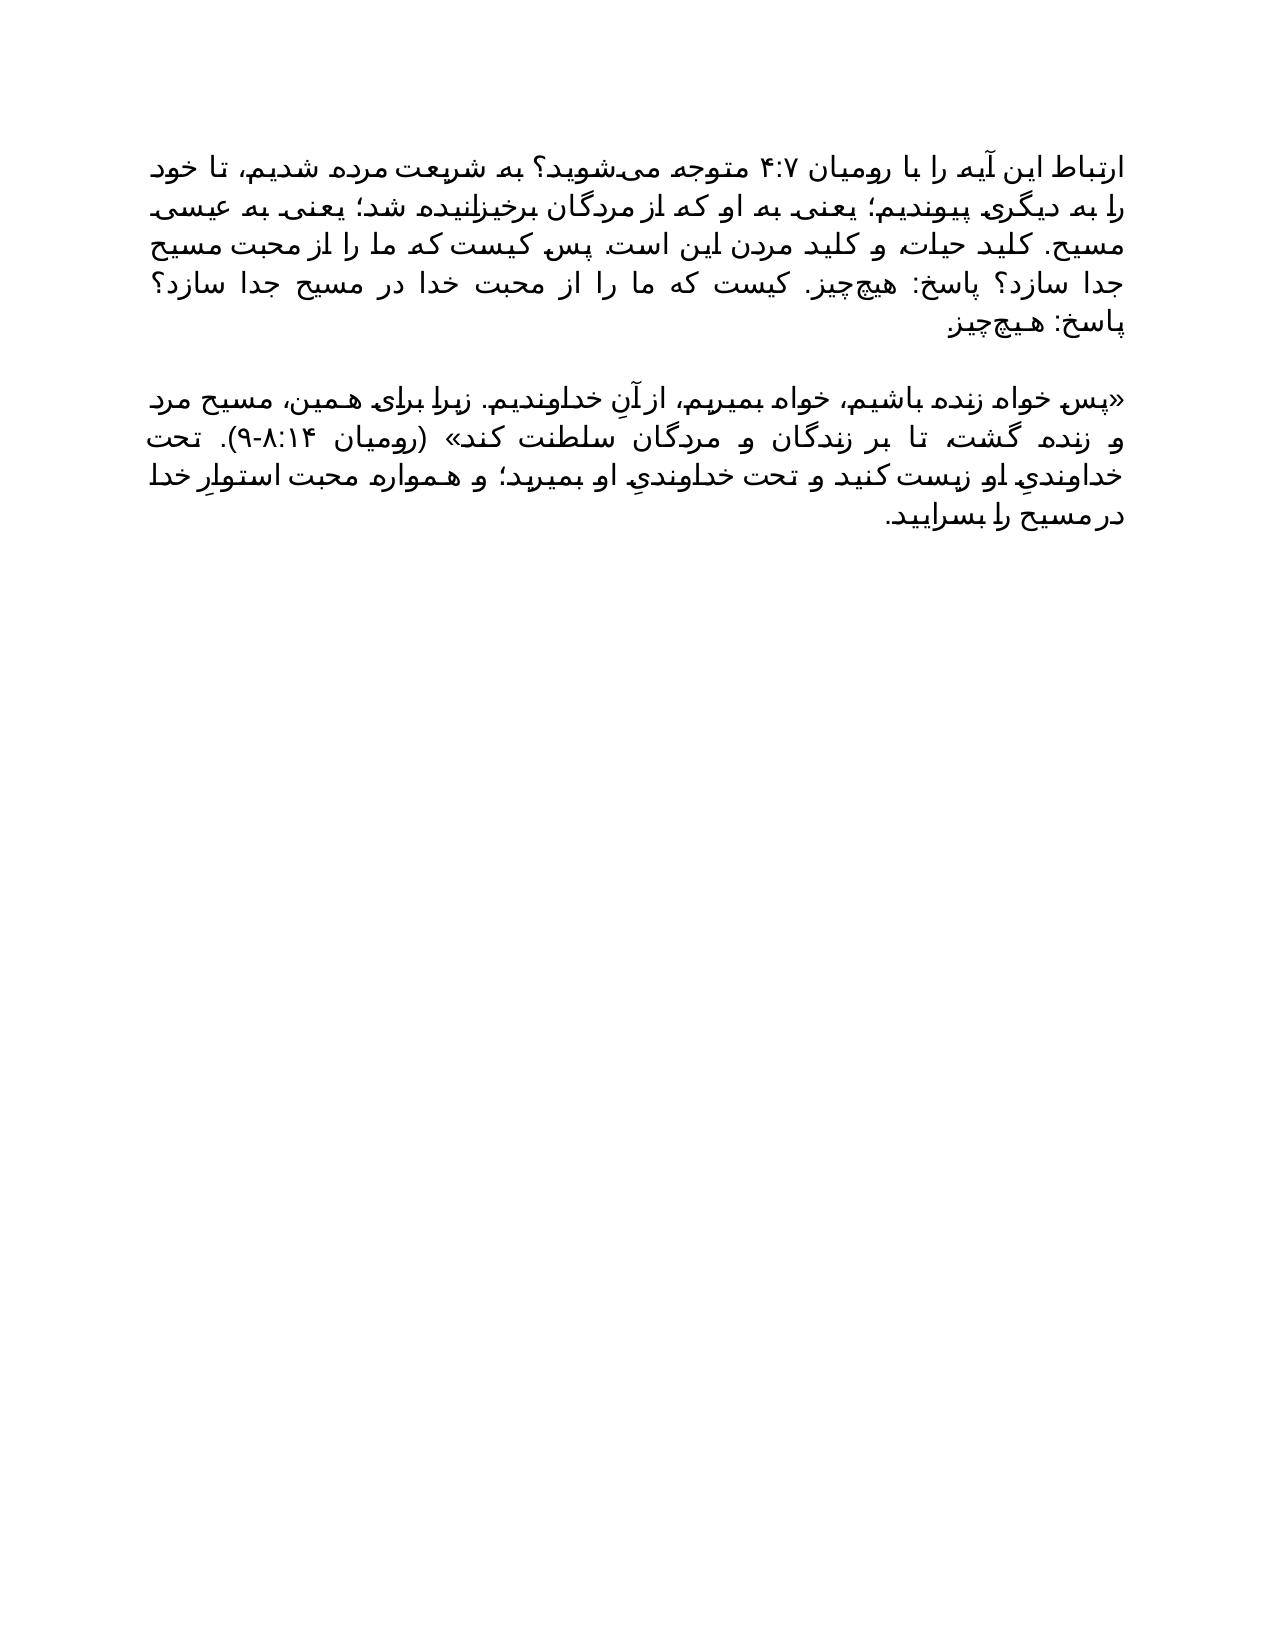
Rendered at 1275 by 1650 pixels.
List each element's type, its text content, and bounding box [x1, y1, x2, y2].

text «پس خواه زنده باشیم، خواه بمیریم، از آنِ خداوندیم. زیرا برای همین، مسیح مرد و زنده گشت، تا بر زندگان و مردگان سلطنت کند» (رومیان ۱۴:‏۸-‏۹). تحت خداوندیِ او زیست کنید و تحت خداوندیِ او بمیرید؛ و همواره محبت استوارِ خدا در مسیح را بسرایید. [150, 381, 1125, 530]
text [150, 150, 1125, 338]
